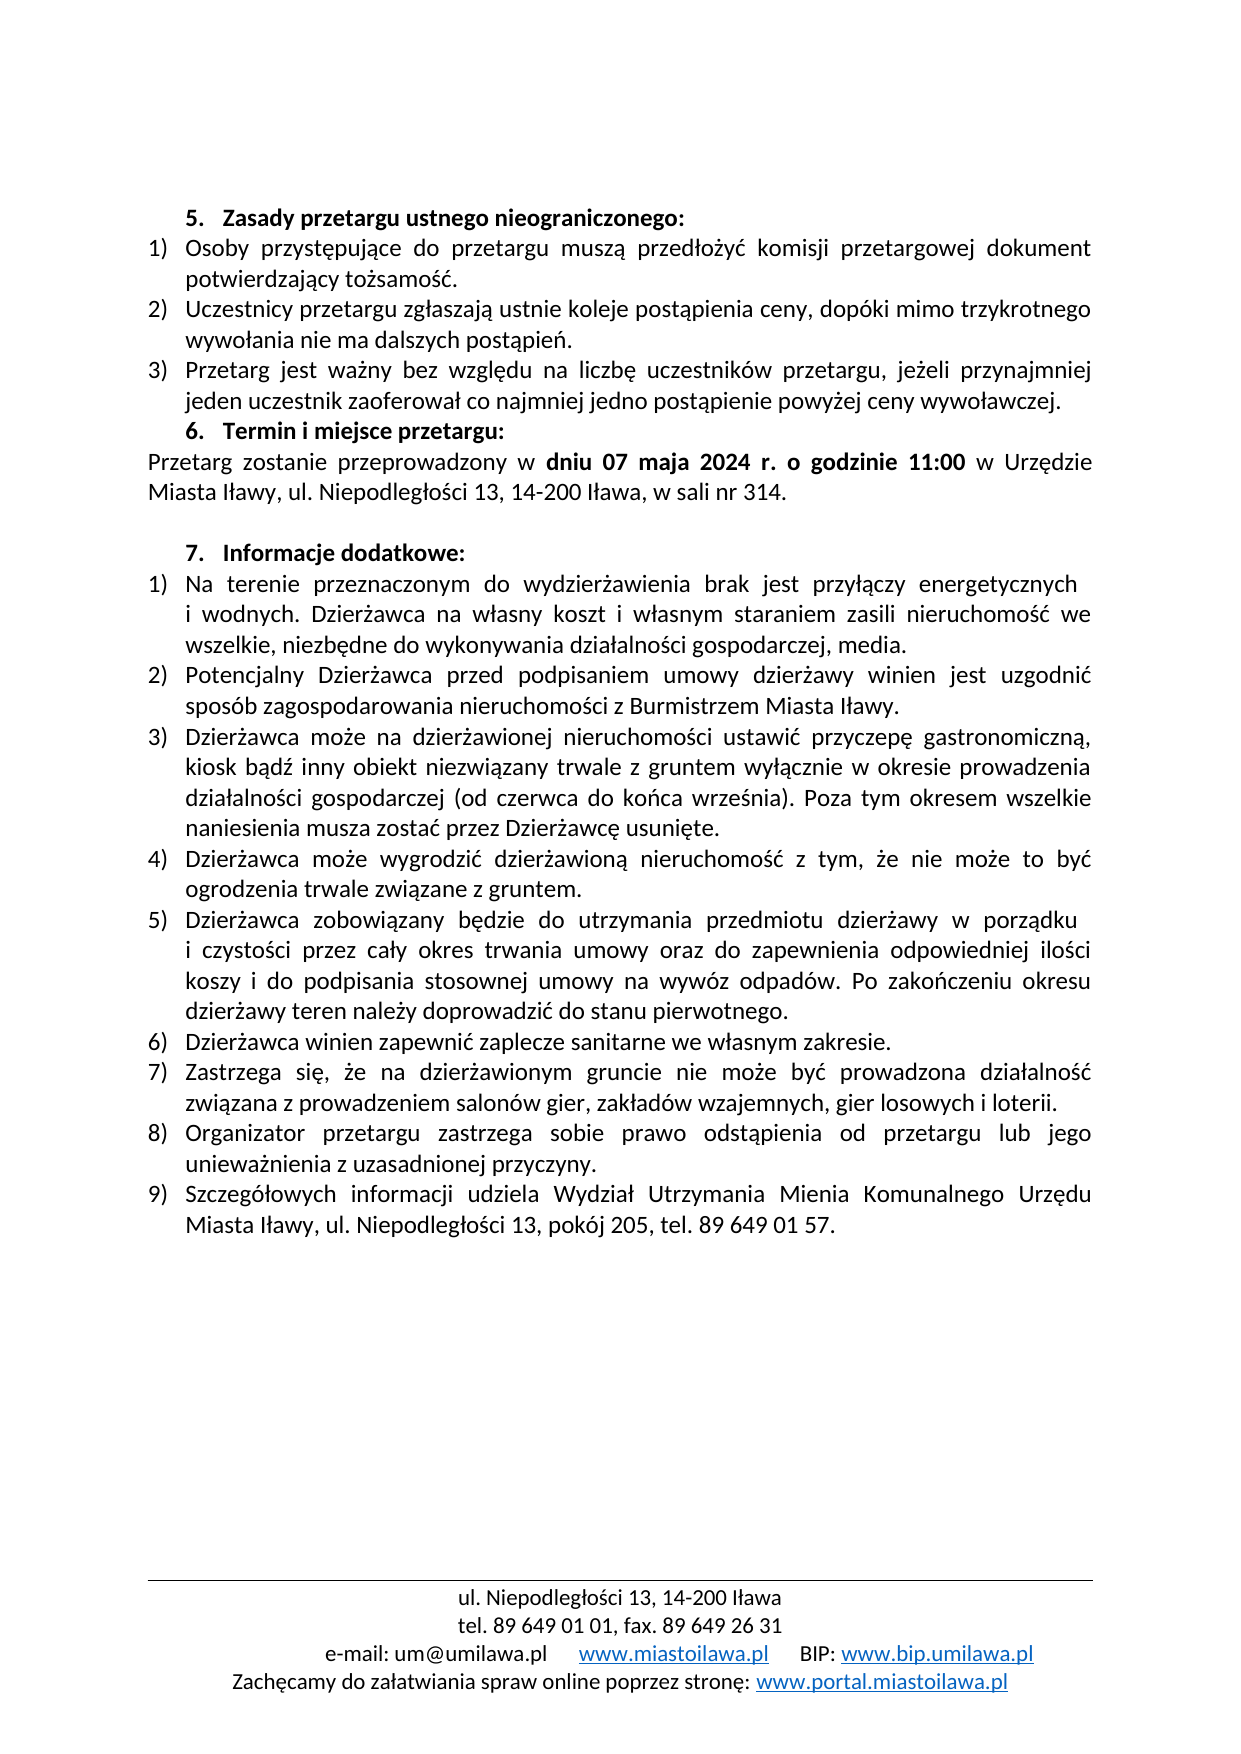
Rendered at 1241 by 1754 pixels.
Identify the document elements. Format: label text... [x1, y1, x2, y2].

list Uczestnicy przetargu zgłaszają ustnie koleje postąpienia ceny, dopóki mimo trzykrotnego wywołania nie ma dalszych postąpień. [148, 293, 1093, 354]
list Dzierżawca może wygrodzić dzierżawioną nieruchomość z tym, że nie może to być ogrodzenia trwale związane z gruntem. [148, 843, 1093, 904]
list Informacje dodatkowe: [185, 537, 1093, 568]
list Zastrzega się, że na dzierżawionym gruncie nie może być prowadzona działalność związana z prowadzeniem salonów gier, zakładów wzajemnych, gier losowych i loterii. [148, 1056, 1093, 1117]
list Osoby przystępujące do przetargu muszą przedłożyć komisji przetargowej dokument potwierdzający tożsamość. [148, 232, 1093, 293]
list Szczegółowych informacji udziela Wydział Utrzymania Mienia Komunalnego Urzędu Miasta Iławy, ul. Niepodległości 13, pokój 205, tel. 89 649 01 57. [148, 1178, 1093, 1239]
list Zasady przetargu ustnego nieograniczonego: [185, 202, 1093, 232]
text Przetarg zostanie przeprowadzony w dniu 07 maja 2024 r. o godzinie 11:00 w Urzędzie Miasta Iławy, ul. Niepodległości 13, 14-200 Iława, w sali nr 314. [148, 446, 1093, 507]
list Dzierżawca zobowiązany będzie do utrzymania przedmiotu dzierżawy w porządku i czystości przez cały okres trwania umowy oraz do zapewnienia odpowiedniej ilości koszy i do podpisania stosownej umowy na wywóz odpadów. Po zakończeniu okresu dzierżawy teren należy doprowadzić do stanu pierwotnego. [148, 904, 1093, 1026]
list Potencjalny Dzierżawca przed podpisaniem umowy dzierżawy winien jest uzgodnić sposób zagospodarowania nieruchomości z Burmistrzem Miasta Iławy. [148, 659, 1093, 721]
list Organizator przetargu zastrzega sobie prawo odstąpienia od przetargu lub jego unieważnienia z uzasadnionej przyczyny. [148, 1117, 1093, 1178]
list Przetarg jest ważny bez względu na liczbę uczestników przetargu, jeżeli przynajmniej jeden uczestnik zaoferował co najmniej jedno postąpienie powyżej ceny wywoławczej. [148, 354, 1093, 415]
list Dzierżawca może na dzierżawionej nieruchomości ustawić przyczepę gastronomiczną, kiosk bądź inny obiekt niezwiązany trwale z gruntem wyłącznie w okresie prowadzenia działalności gospodarczej (od czerwca do końca września). Poza tym okresem wszelkie naniesienia musza zostać przez Dzierżawcę usunięte. [148, 721, 1093, 843]
list Na terenie przeznaczonym do wydzierżawienia brak jest przyłączy energetycznych i wodnych. Dzierżawca na własny koszt i własnym staraniem zasili nieruchomość we wszelkie, niezbędne do wykonywania działalności gospodarczej, media. [148, 568, 1093, 659]
list Termin i miejsce przetargu: [185, 415, 1093, 446]
list Dzierżawca winien zapewnić zaplecze sanitarne we własnym zakresie. [148, 1026, 1093, 1056]
